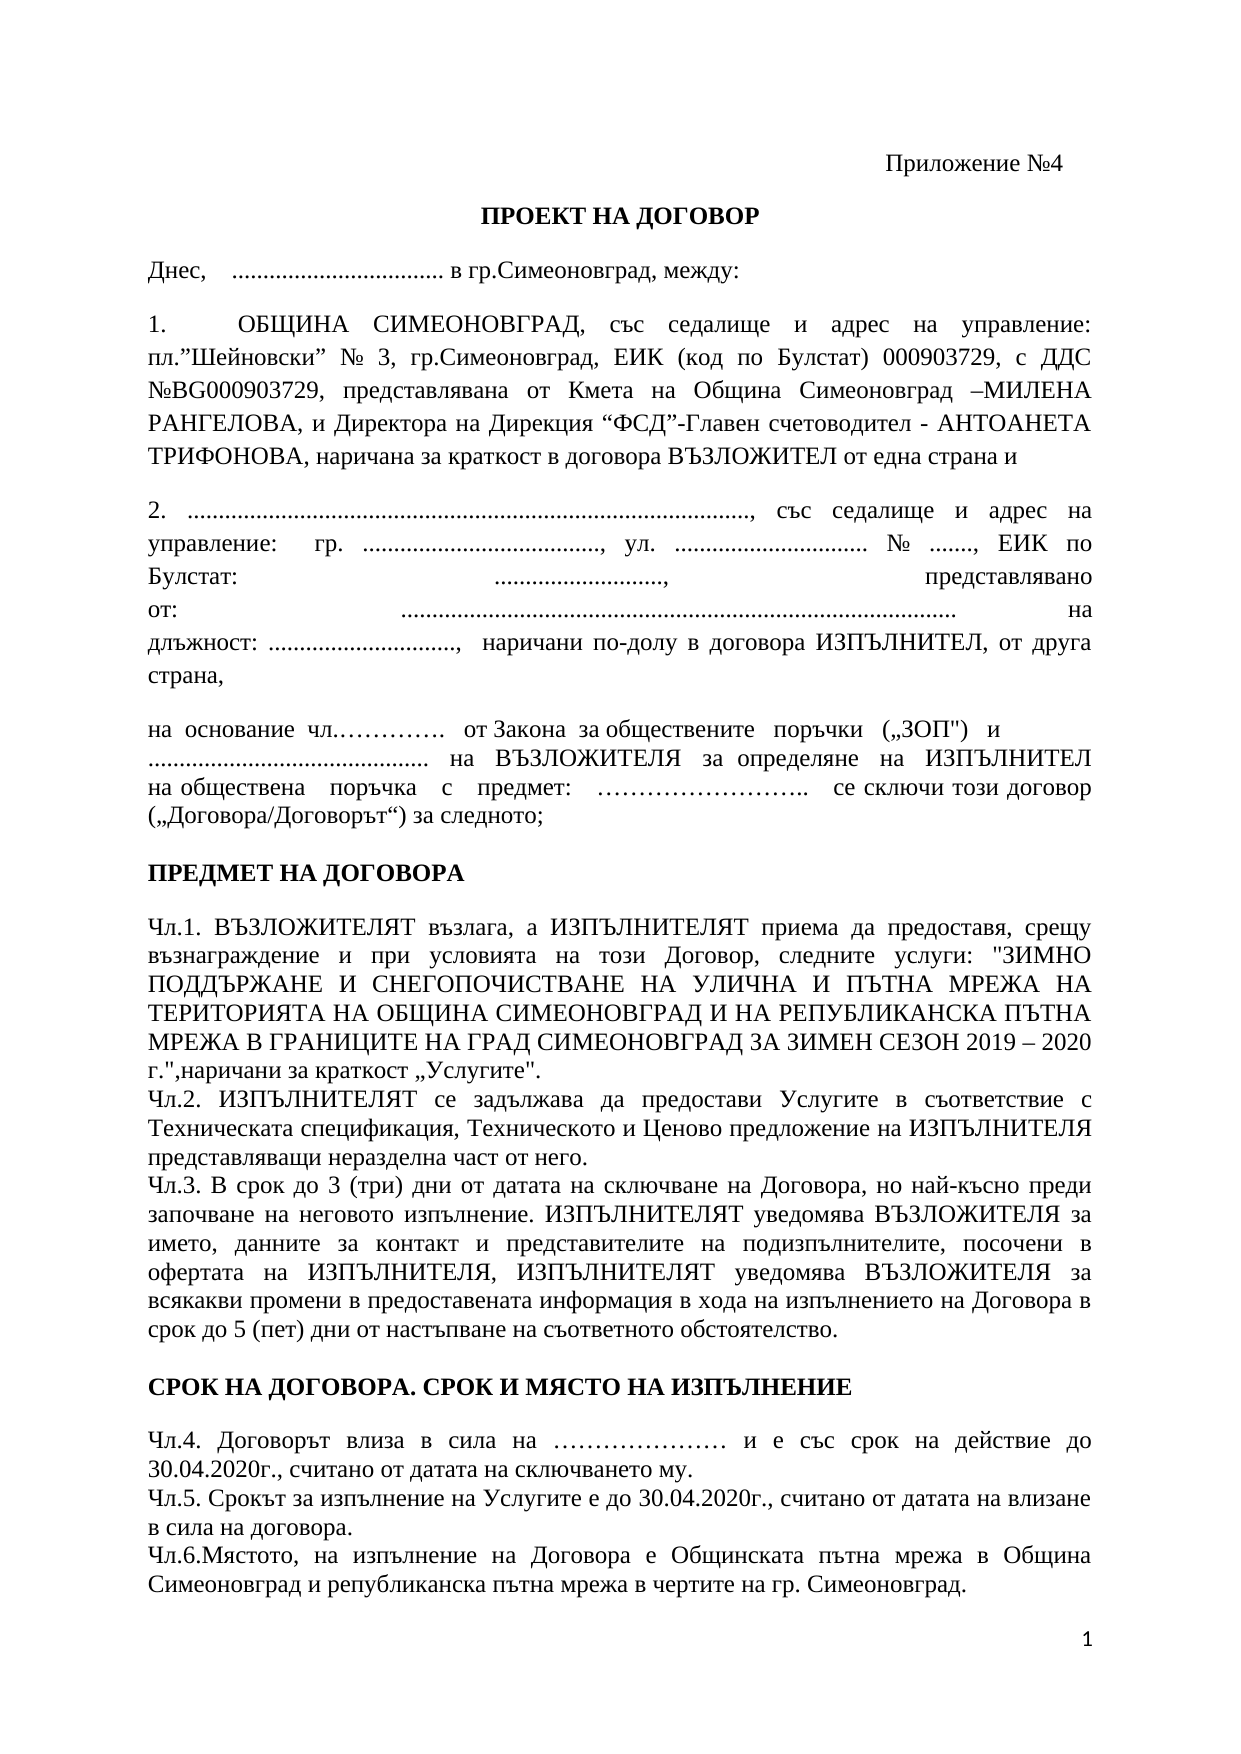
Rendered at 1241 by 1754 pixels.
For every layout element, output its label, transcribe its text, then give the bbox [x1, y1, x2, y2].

text ПРЕДМЕТ НА ДОГОВОРА [148, 858, 1093, 887]
text ПРОЕКТ НА ДОГОВОР [148, 201, 1093, 230]
text Чл.1. ВЪЗЛОЖИТЕЛЯТ възлага, а ИЗПЪЛНИТЕЛЯТ приема да предоставя, срещу възнаграждение и при условията на този Договор, следните услуги: "ЗИМНО ПОДДЪРЖАНЕ И СНЕГОПОЧИСТВАНЕ НА УЛИЧНА И ПЪТНА МРЕЖА НА ТЕРИТОРИЯТА НА ОБЩИНА СИМЕОНОВГРАД И НА РЕПУБЛИКАНСКА ПЪТНА МРЕЖА В ГРАНИЦИТЕ НА ГРАД СИМЕОНОВГРАД ЗА ЗИМЕН СЕЗОН 2019 – 2020 г.",наричани за краткост „Услугите". [148, 912, 1093, 1084]
text Чл.2. ИЗПЪЛНИТЕЛЯТ се задължава да предостави Услугите в съответствие с Техническата спецификация, Техническото и Ценово предложение на ИЗПЪЛНИТЕЛЯ представляващи неразделна част от него. [148, 1084, 1093, 1170]
text ............................................. на ВЪЗЛОЖИТЕЛЯ за определяне на ИЗПЪЛНИТЕЛ на обществена поръчка с предмет: …………………….. се сключи този договор („Договора/Договорът“) за следното; [148, 743, 1093, 829]
text Чл.5. Срокът за изпълнение на Услугите е до 30.04.2020г., считано от датата на влизане в сила на договора. [148, 1483, 1093, 1541]
text 1. ОБЩИНА СИМЕОНОВГРАД, със седалище и адрес на управление: пл.”Шейновски” № 3, гр.Симеоновград, ЕИК (код по Булстат) 000903729, с ДДС №BG000903729, представлявана от Кмета на Община Симеоновград –МИЛЕНА РАНГЕЛОВА, и Директора на Дирекция “ФСД”-Главен счетоводител - АНТОАНЕТА ТРИФОНОВА, наричана за краткост в договора ВЪЗЛОЖИТЕЛ от една страна и [148, 309, 1093, 470]
text Днес, .................................. в гр.Симеоновград, между: [148, 255, 1093, 284]
text Чл.6.Мястото, на изпълнение на Договора е Общинската пътна мрежа в Община Симеоновград и републиканска пътна мрежа в чертите на гр. Симеоновград. [148, 1541, 1093, 1598]
text Чл.3. В срок до 3 (три) дни от датата на сключване на Договора, но най-късно преди започване на неговото изпълнение. ИЗПЪЛНИТЕЛЯТ уведомява ВЪЗЛОЖИТЕЛЯ за името, данните за контакт и представителите на подизпълнителите, посочени в офертата на ИЗПЪЛНИТЕЛЯ, ИЗПЪЛНИТЕЛЯТ уведомява ВЪЗЛОЖИТЕЛЯ за всякакви промени в предоставената информация в хода на изпълнението на Договора в срок до 5 (пет) дни от настъпване на съответното обстоятелство. [148, 1170, 1093, 1343]
text СРОК НА ДОГОВОРА. СРОК И МЯСТО НА ИЗПЪЛНЕНИЕ [148, 1372, 1093, 1400]
text Чл.4. Договорът влиза в сила на ………………… и е със срок на действие до 30.04.2020г., считано от датата на сключването му. [148, 1426, 1093, 1483]
text 2. .........................................................................................., със седалище и адрес на управление: гр. ......................................, ул. ............................... № ......., ЕИК по Булстат: ..........................., представлявано от: ......................................................................................... на длъжност: .............................., наричани по-долу в договора ИЗПЪЛНИТЕЛ, от друга страна, [148, 495, 1093, 689]
text на основание чл.…………. от Закона за обществените поръчки („ЗОП") и [148, 714, 1093, 743]
text Приложение №4 [811, 148, 1093, 176]
